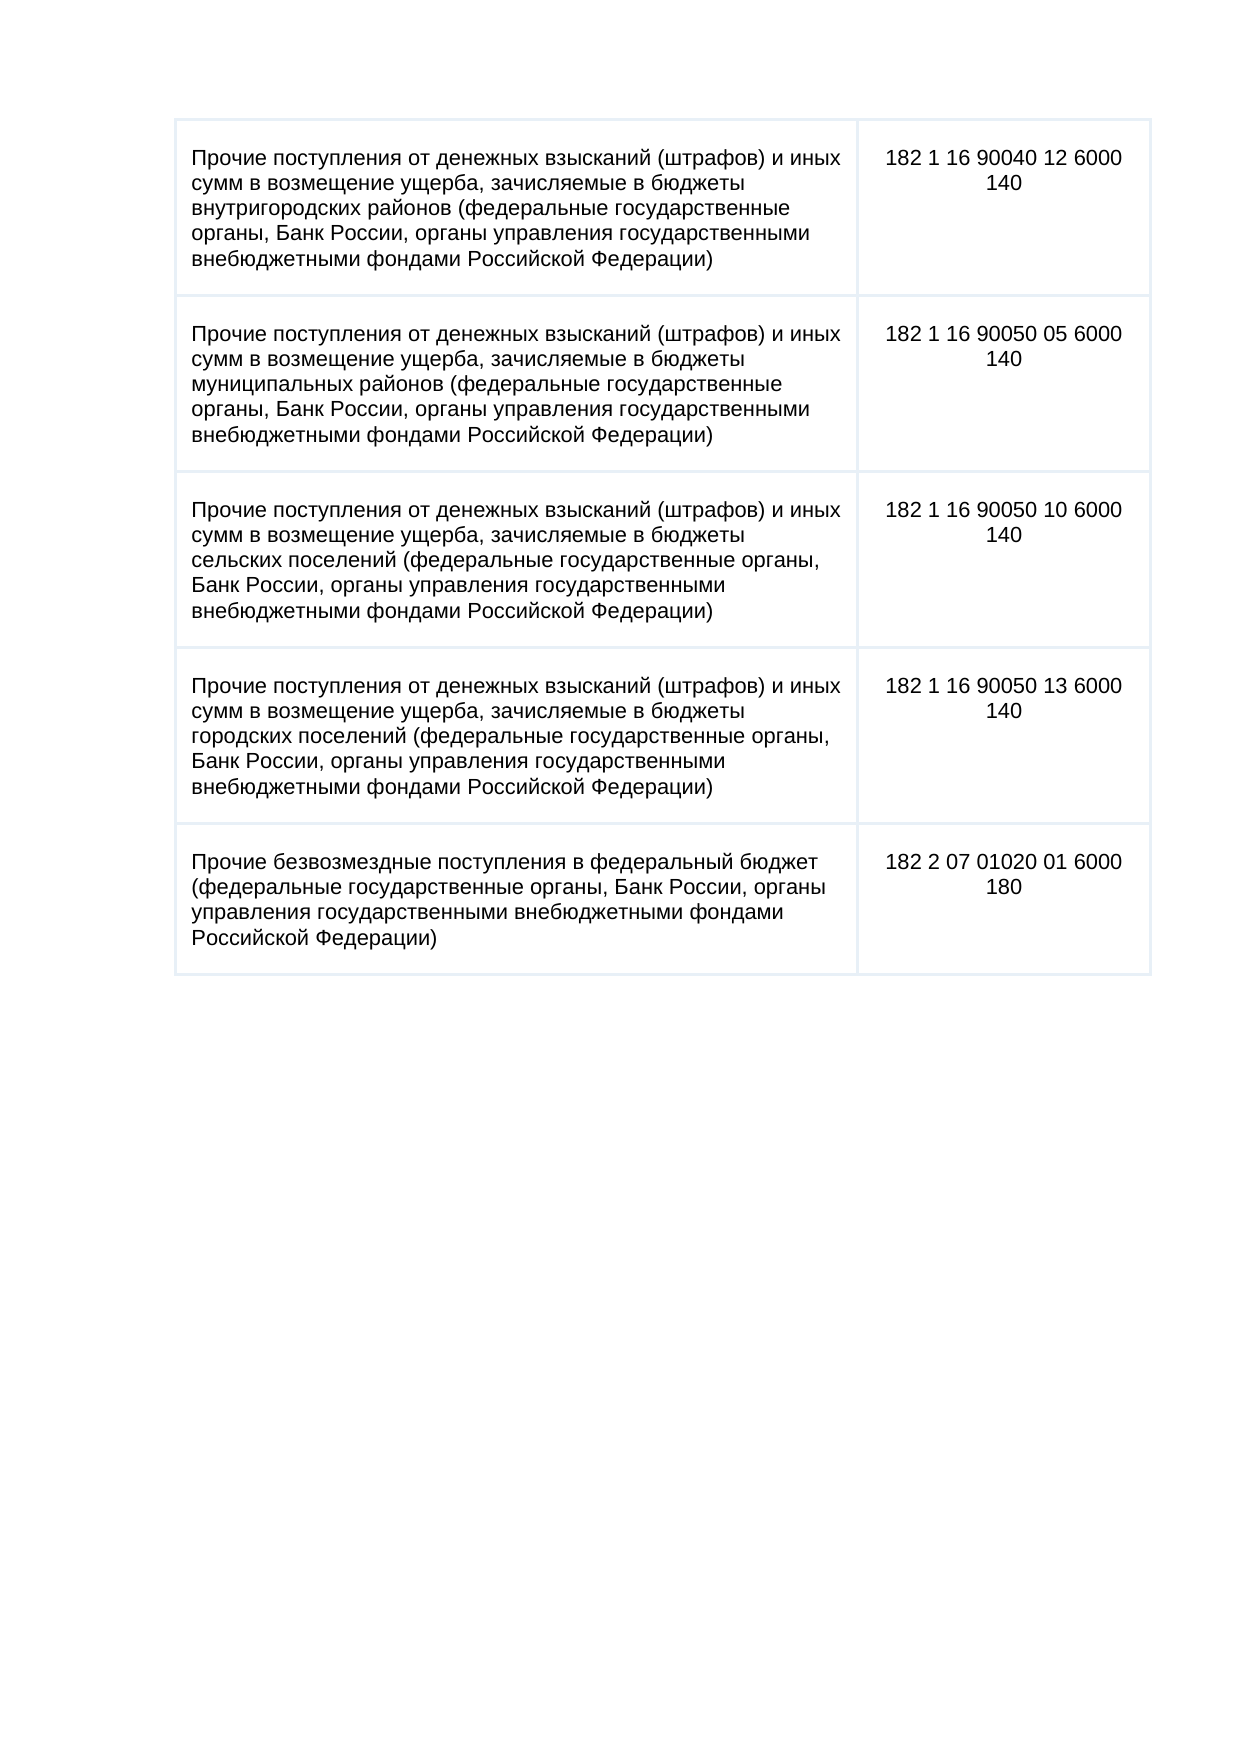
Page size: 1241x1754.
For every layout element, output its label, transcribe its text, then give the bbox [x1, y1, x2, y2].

table_cell 182 1 16 90050 13 6000 140 [859, 649, 1149, 822]
table_cell 182 2 07 01020 01 6000 180 [859, 825, 1149, 973]
table_cell Прочие поступления от денежных взысканий (штрафов) и иных сумм в возмещение ущерба, зачисляемые в бюджеты сельских поселений (федеральные государственные органы, Банк России, органы управления государственными внебюджетными фондами Российской Федерации) [177, 473, 856, 646]
table_cell Прочие поступления от денежных взысканий (штрафов) и иных сумм в возмещение ущерба, зачисляемые в бюджеты внутригородских районов (федеральные государственные органы, Банк России, органы управления государственными внебюджетными фондами Российской Федерации) [177, 121, 856, 294]
table_cell Прочие поступления от денежных взысканий (штрафов) и иных сумм в возмещение ущерба, зачисляемые в бюджеты городских поселений (федеральные государственные органы, Банк России, органы управления государственными внебюджетными фондами Российской Федерации) [177, 649, 856, 822]
table_cell 182 1 16 90050 10 6000 140 [859, 473, 1149, 646]
table_cell 182 1 16 90040 12 6000 140 [859, 121, 1149, 294]
table_cell 182 1 16 90050 05 6000 140 [859, 297, 1149, 470]
table_cell Прочие поступления от денежных взысканий (штрафов) и иных сумм в возмещение ущерба, зачисляемые в бюджеты муниципальных районов (федеральные государственные органы, Банк России, органы управления государственными внебюджетными фондами Российской Федерации) [177, 297, 856, 470]
table_cell Прочие безвозмездные поступления в федеральный бюджет (федеральные государственные органы, Банк России, органы управления государственными внебюджетными фондами Российской Федерации) [177, 825, 856, 973]
